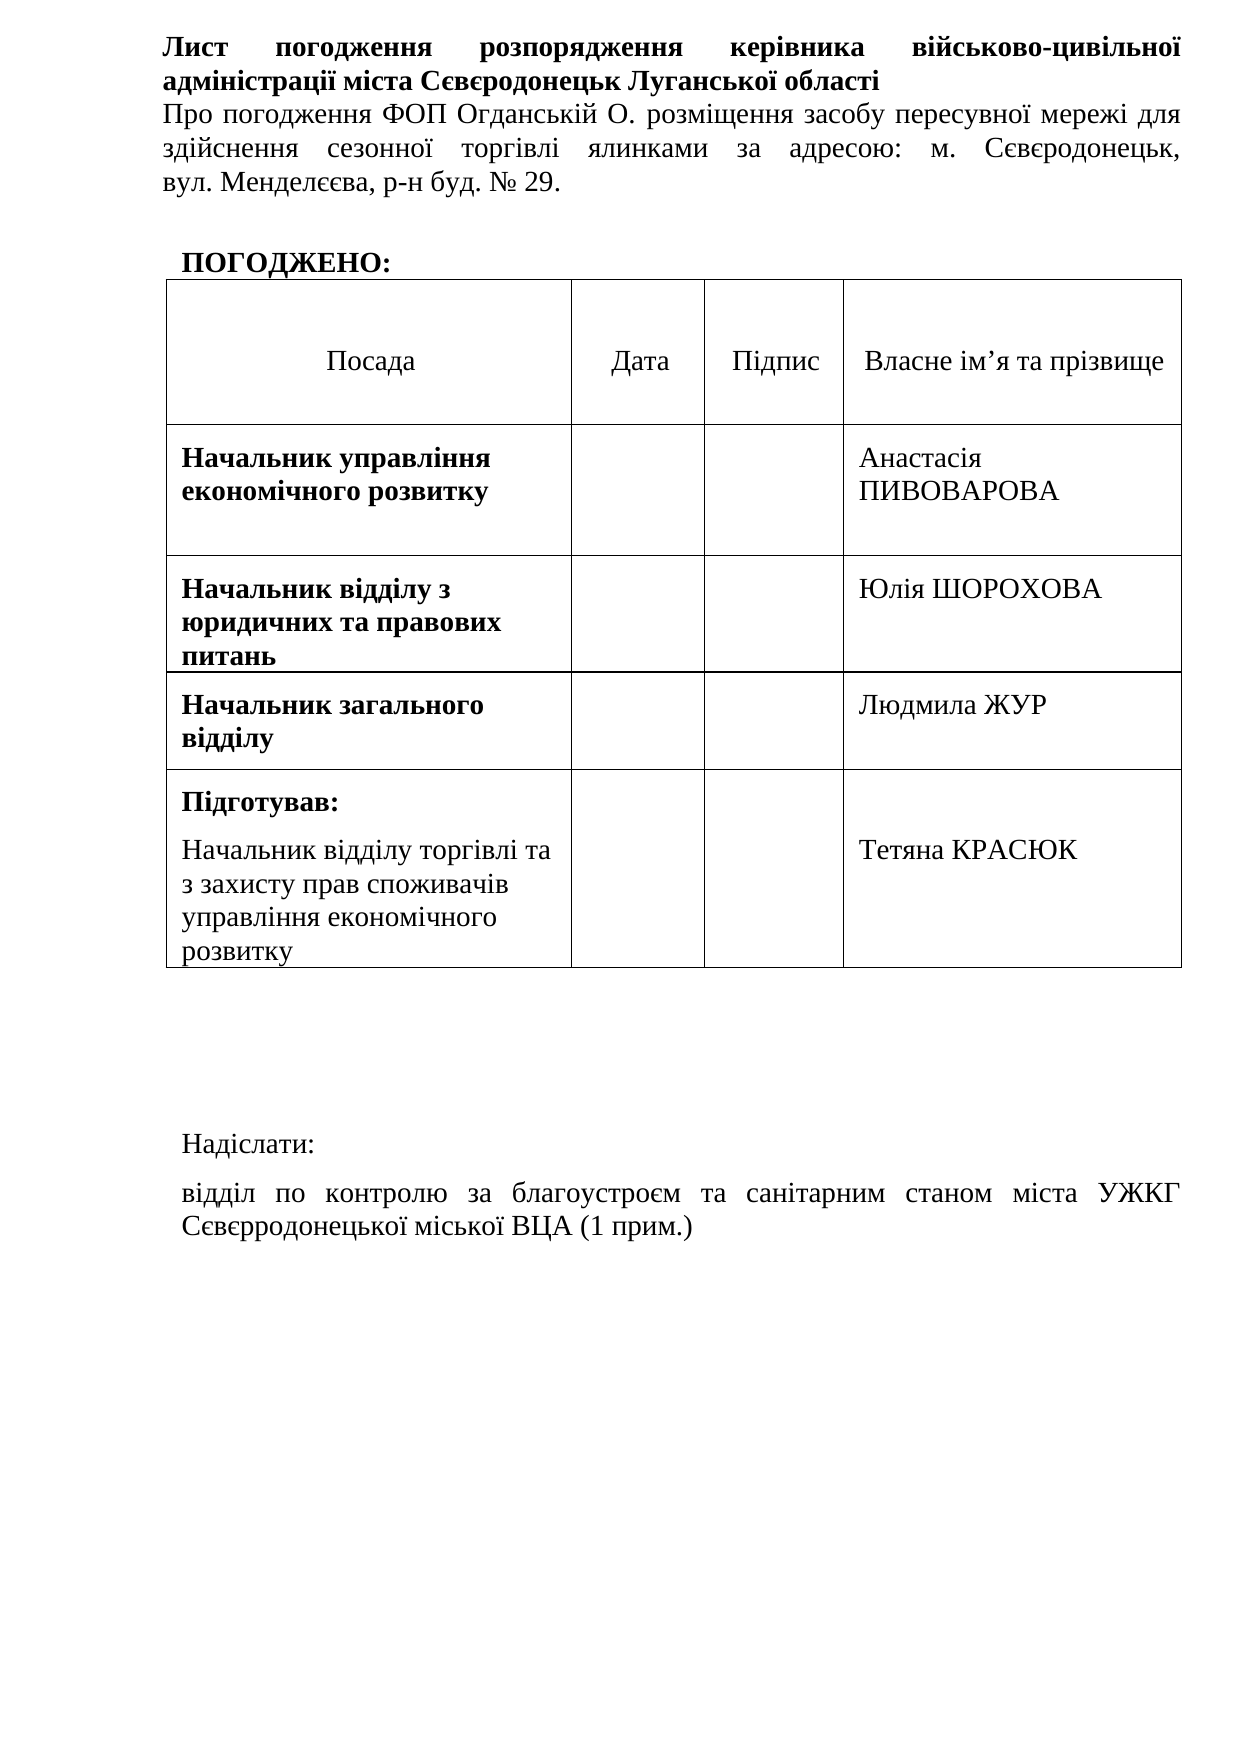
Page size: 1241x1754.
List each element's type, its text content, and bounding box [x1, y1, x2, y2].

table_cell Начальник відділу з юридичних та правових питань [167, 556, 571, 671]
table_cell Начальник загального відділу [167, 673, 571, 769]
table_cell [705, 770, 843, 967]
text Лист погодження розпорядження керівника військово-цивільної адміністрації міста Сєвєродонецьк Луганської області [162, 29, 1181, 97]
table_cell Підготував: Начальник відділу торгівлі та з захисту прав споживачів управління економічного розвитку [167, 770, 571, 967]
text ПОГОДЖЕНО: [181, 245, 1181, 279]
table_cell Анастасія ПИВОВАРОВА [844, 425, 1181, 555]
table_cell Тетяна КРАСЮК [844, 770, 1181, 967]
text Про погодження ФОП Огданській О. розміщення засобу пересувної мережі для здійснення сезонної торгівлі ялинками за адресою: м. Сєвєродонецьк, вул. Менделєєва, р-н буд. № 29. [162, 97, 1181, 197]
text Надіслати: [181, 1127, 1181, 1160]
table_header Дата [572, 280, 704, 424]
table_cell [705, 425, 843, 555]
table_cell Юлія ШОРОХОВА [844, 556, 1181, 671]
table_cell [572, 425, 704, 555]
table_cell [572, 673, 704, 769]
table_header Власне ім’я та прізвище [844, 280, 1181, 424]
table_cell [705, 556, 843, 671]
table_cell [705, 673, 843, 769]
table_header Підпис [705, 280, 843, 424]
table_cell Начальник управління економічного розвитку [167, 425, 571, 555]
table_cell [572, 770, 704, 967]
table_header Посада [167, 280, 571, 424]
table_cell Людмила ЖУР [844, 673, 1181, 769]
text відділ по контролю за благоустроєм та санітарним станом міста УЖКГ Сєвєрродонецької міської ВЦА (1 прим.) [181, 1175, 1181, 1242]
table_cell [572, 556, 704, 671]
